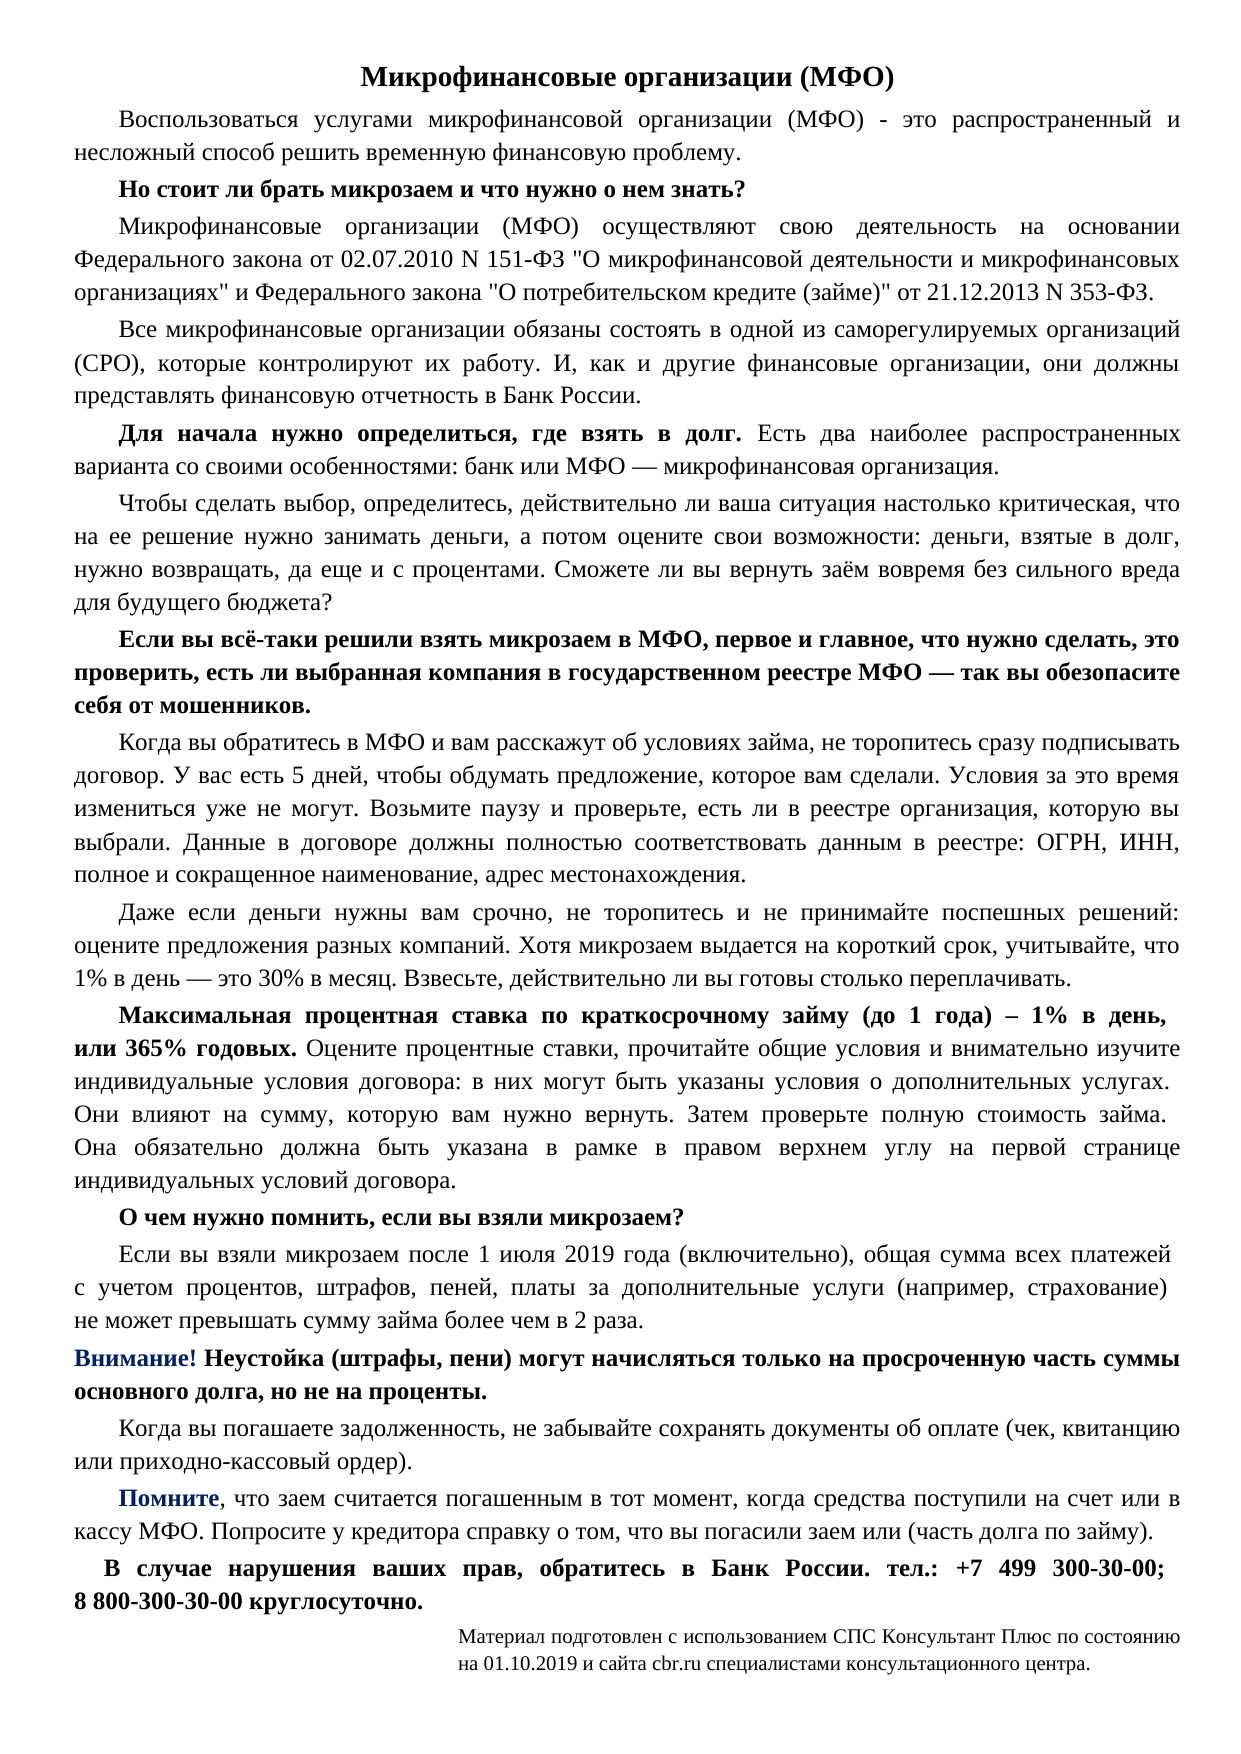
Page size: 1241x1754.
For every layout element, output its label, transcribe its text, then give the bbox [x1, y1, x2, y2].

text Максимальная процентная ставка по краткосрочному займу (до 1 года) – 1% в день, или 365% годовых. Оцените процентные ставки, прочитайте общие условия и внимательно изучите индивидуальные условия договора: в них могут быть указаны условия о дополнительных услугах. Они влияют на сумму, которую вам нужно вернуть. Затем проверьте полную стоимость займа. Она обязательно должна быть указана в рамке в правом верхнем углу на первой странице индивидуальных условий договора. [74, 1000, 1181, 1194]
text Микрофинансовые организации (МФО) осуществляют свою деятельность на основании Федерального закона от 02.07.2010 N 151-ФЗ "О микрофинансовой деятельности и микрофинансовых организациях" и Федерального закона "О потребительском кредите (займе)" от 21.12.2013 N 353-ФЗ. [74, 273, 1181, 306]
text Помните, что заем считается погашенным в тот момент, когда средства поступили на счет или в кассу МФО. Попросите у кредитора справку о том, что вы погасили заем или (часть долга по займу). [74, 1483, 1181, 1545]
text Внимание! Неустойка (штрафы, пени) могут начисляться только на просроченную часть суммы основного долга, но не на проценты. [74, 1343, 1181, 1404]
text Когда вы обратитесь в МФО и вам расскажут об условиях займа, не торопитесь сразу подписывать договор. У вас есть 5 дней, чтобы обдумать предложение, которое вам сделали. Условия за это время измениться уже не могут. Возьмите паузу и проверьте, есть ли в реестре организация, которую вы выбрали. Данные в договоре должны полностью соответствовать данным в реестре: ОГРН, ИНН, полное и сокращенное наименование, адрес местонахождения. [74, 727, 1181, 888]
text Когда вы погашаете задолженность, не забывайте сохранять документы об оплате (чек, квитанцию или приходно-кассовый ордер). [74, 1413, 1181, 1475]
text В случае нарушения ваших прав, обратитесь в Банк России. тел.: +7 499 300-30-00; 8 800-300-30-00 круглосуточно. [74, 1553, 1181, 1615]
text Если вы всё-таки решили взять микрозаем в МФО, первое и главное, что нужно сделать, это проверить, есть ли выбранная компания в государственном реестре МФО — так вы обезопасите себя от мошенников. [74, 624, 1181, 719]
text Чтобы сделать выбор, определитесь, действительно ли ваша ситуация настолько критическая, что на ее решение нужно занимать деньги, а потом оцените свои возможности: деньги, взятые в долг, нужно возвращать, да еще и с процентами. Сможете ли вы вернуть заём вовремя без сильного вреда для будущего бюджета? [74, 488, 1181, 616]
text Но стоит ли брать микрозаем и что нужно о нем знать? [74, 174, 1181, 203]
text Микрофинансовые организации (МФО) осуществляют свою деятельность на основании Федерального закона от 02.07.2010 N 151-ФЗ "О микрофинансовой деятельности и микрофинансовых организациях" и Федерального закона "О потребительском кредите (займе)" от 21.12.2013 N 353-ФЗ. [74, 211, 1181, 244]
text Если вы взяли микрозаем после 1 июля 2019 года (включительно), общая сумма всех платежей с учетом процентов, штрафов, пеней, платы за дополнительные услуги (например, страхование) не может превышать сумму займа более чем в 2 раза. [74, 1239, 1181, 1334]
subtitle Микрофинансовые организации (МФО) [74, 59, 1181, 93]
text Все микрофинансовые организации обязаны состоять в одной из саморегулируемых организаций (СРО), которые контролируют их работу. И, как и другие финансовые организации, они должны представлять финансовую отчетность в Банк России. [74, 314, 1181, 409]
text Даже если деньги нужны вам срочно, не торопитесь и не принимайте поспешных решений: оцените предложения разных компаний. Хотя микрозаем выдается на короткий срок, учитывайте, что 1% в день — это 30% в месяц. Взвесьте, действительно ли вы готовы столько переплачивать. [74, 897, 1181, 992]
text Воспользоваться услугами микрофинансовой организации (МФО) - это распространенный и несложный способ решить временную финансовую проблему. [74, 104, 1181, 166]
subtitle О чем нужно помнить, если вы взяли микрозаем? [74, 1202, 1181, 1231]
subtitle Для начала нужно определиться, где взять в долг. Есть два наиболее распространенных варианта со своими особенностями: банк или МФО — микрофинансовая организация. [74, 418, 1181, 479]
text Материал подготовлен с использованием СПС Консультант Плюс по состоянию на 01.10.2019 и сайта cbr.ru специалистами консультационного центра. [458, 1623, 1181, 1675]
